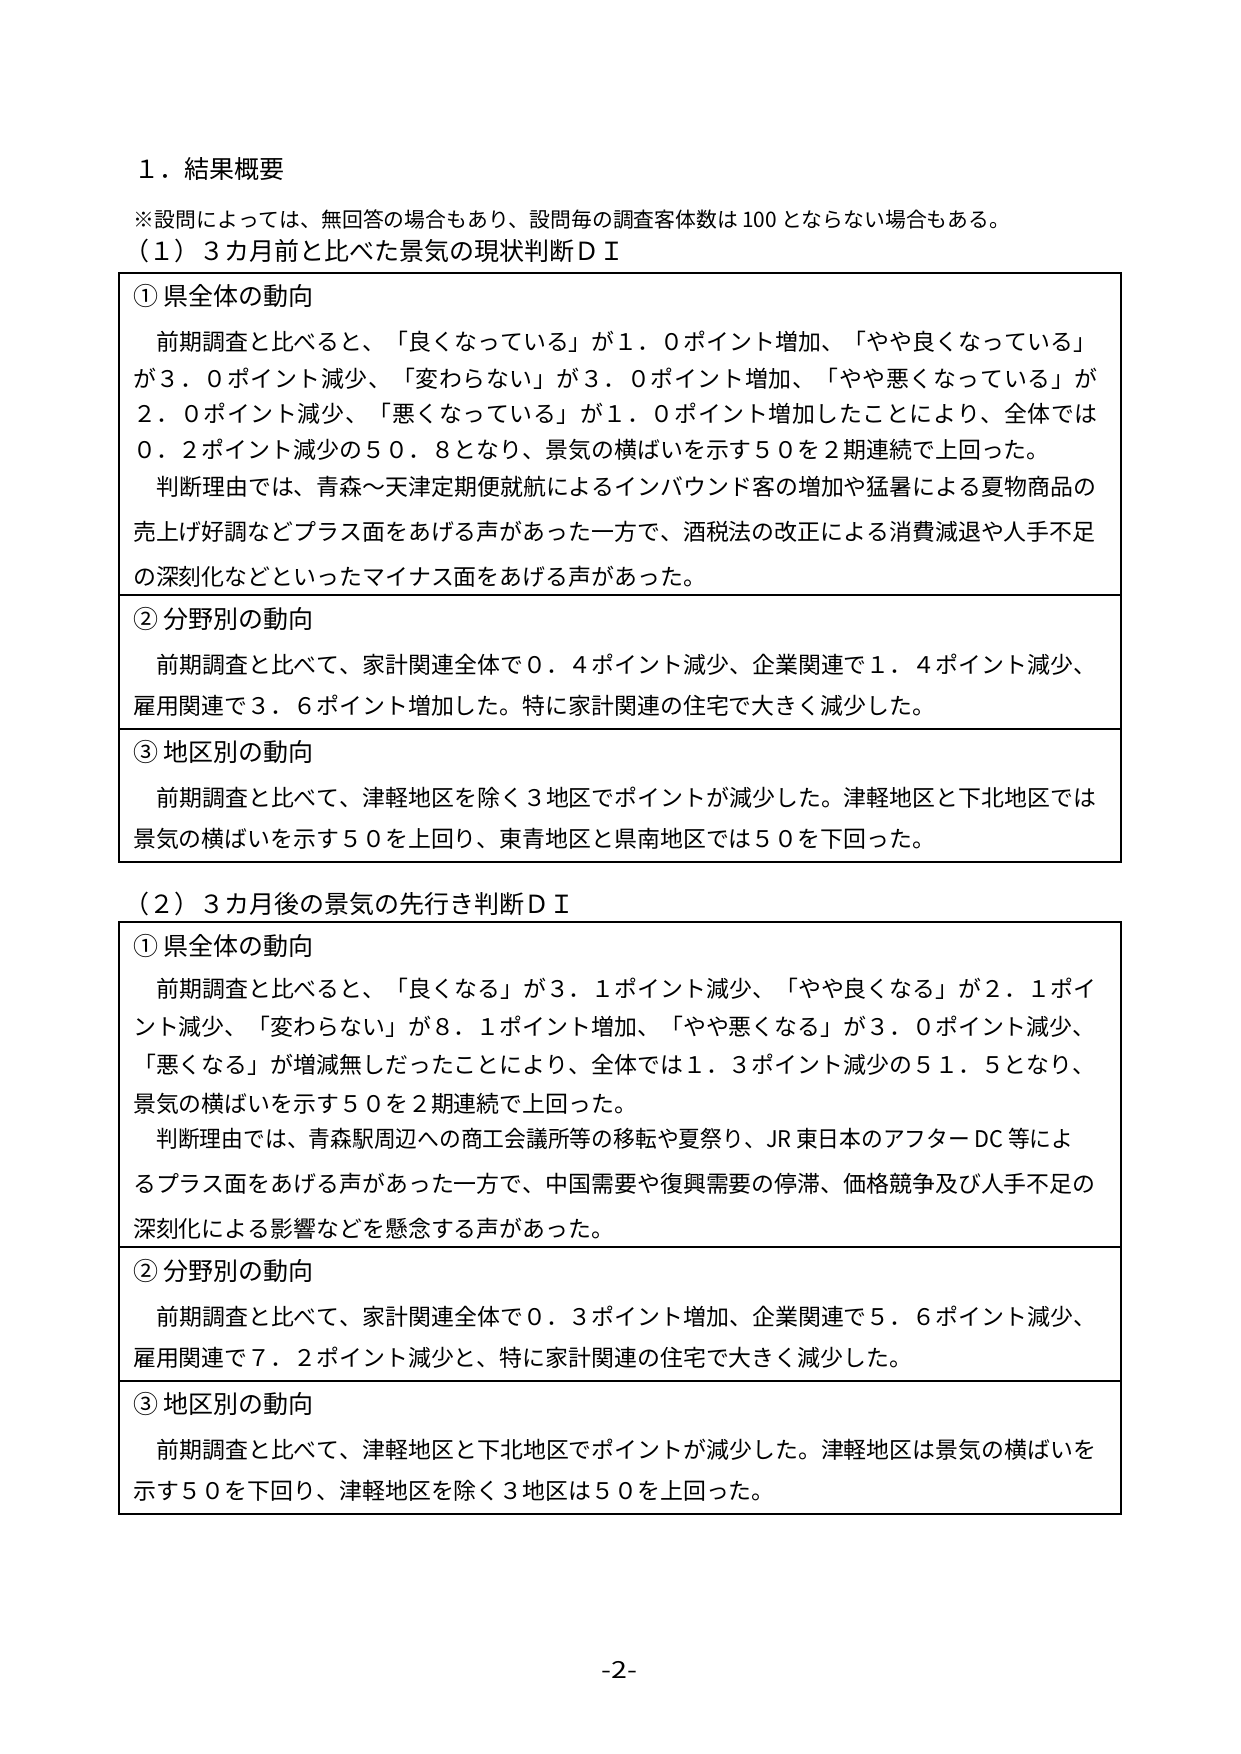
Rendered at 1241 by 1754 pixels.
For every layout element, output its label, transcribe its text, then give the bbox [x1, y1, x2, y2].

table_cell 前期調査と比べて、津軽地区を除く３地区でポイントが減少した。津軽地区と下北地区では景気の横ばいを示す５０を上回り、東青地区と県南地区では５０を下回った。 [120, 773, 1120, 861]
table_cell 前期調査と比べると、「良くなる」が３．１ポイント減少、「やや良くなる」が２．１ポイント減少、「変わらない」が８．１ポイント増加、「やや悪くなる」が３．０ポイント減少、 「悪くなる」が増減無しだったことにより、全体では１．３ポイント減少の５１．５となり、 景気の横ばいを示す５０を２期連続で上回った。 [120, 965, 1120, 1119]
table_cell 判断理由では、青森駅周辺への商工会議所等の移転や夏祭り、JR東日本のアフターDC等によ るプラス面をあげる声があった一方で、中国需要や復興需要の停滞、価格競争及び人手不足の 深刻化による影響などを懸念する声があった。 [120, 1119, 1120, 1246]
table_cell （１）３カ月前と比べた景気の現状判断ＤＩ [119, 234, 1121, 272]
text -2- [102, 1652, 1137, 1685]
table_cell （２）３カ月後の景気の先行き判断ＤＩ [119, 863, 1121, 921]
table_cell ① 県全体の動向 [120, 923, 1120, 965]
table_cell ※設問によっては、無回答の場合もあり、設問毎の調査客体数は100とならない場合もある。 [119, 194, 1121, 233]
table_cell 判断理由では、青森～天津定期便就航によるインバウンド客の増加や猛暑による夏物商品の売上げ好調などプラス面をあげる声があった一方で、酒税法の改正による消費減退や人手不足 の深刻化などといったマイナス面をあげる声があった。 [120, 466, 1120, 594]
table_cell ① 県全体の動向 [120, 274, 1120, 317]
table_header １．結果概要 [119, 156, 1121, 194]
table_cell ③ 地区別の動向 [120, 730, 1120, 773]
table_cell 前期調査と比べて、家計関連全体で０．３ポイント増加、企業関連で５．６ポイント減少、雇用関連で７．２ポイント減少と、特に家計関連の住宅で大きく減少した。 [120, 1291, 1120, 1379]
table_cell ② 分野別の動向 [120, 1248, 1120, 1291]
table_cell ③ 地区別の動向 [120, 1382, 1120, 1424]
table_cell 前期調査と比べて、津軽地区と下北地区でポイントが減少した。津軽地区は景気の横ばいを示す５０を下回り、津軽地区を除く３地区は５０を上回った。 [120, 1425, 1120, 1513]
table_cell 前期調査と比べて、家計関連全体で０．４ポイント減少、企業関連で１．４ポイント減少、雇用関連で３．６ポイント増加した。特に家計関連の住宅で大きく減少した。 [120, 639, 1120, 728]
table_cell 前期調査と比べると、「良くなっている」が１．０ポイント増加、「やや良くなっている」が３．０ポイント減少、「変わらない」が３．０ポイント増加、「やや悪くなっている」が ２．０ポイント減少、「悪くなっている」が１．０ポイント増加したことにより、全体では ０．２ポイント減少の５０．８となり、景気の横ばいを示す５０を２期連続で上回った。 [120, 317, 1120, 466]
table_cell ② 分野別の動向 [120, 596, 1120, 639]
